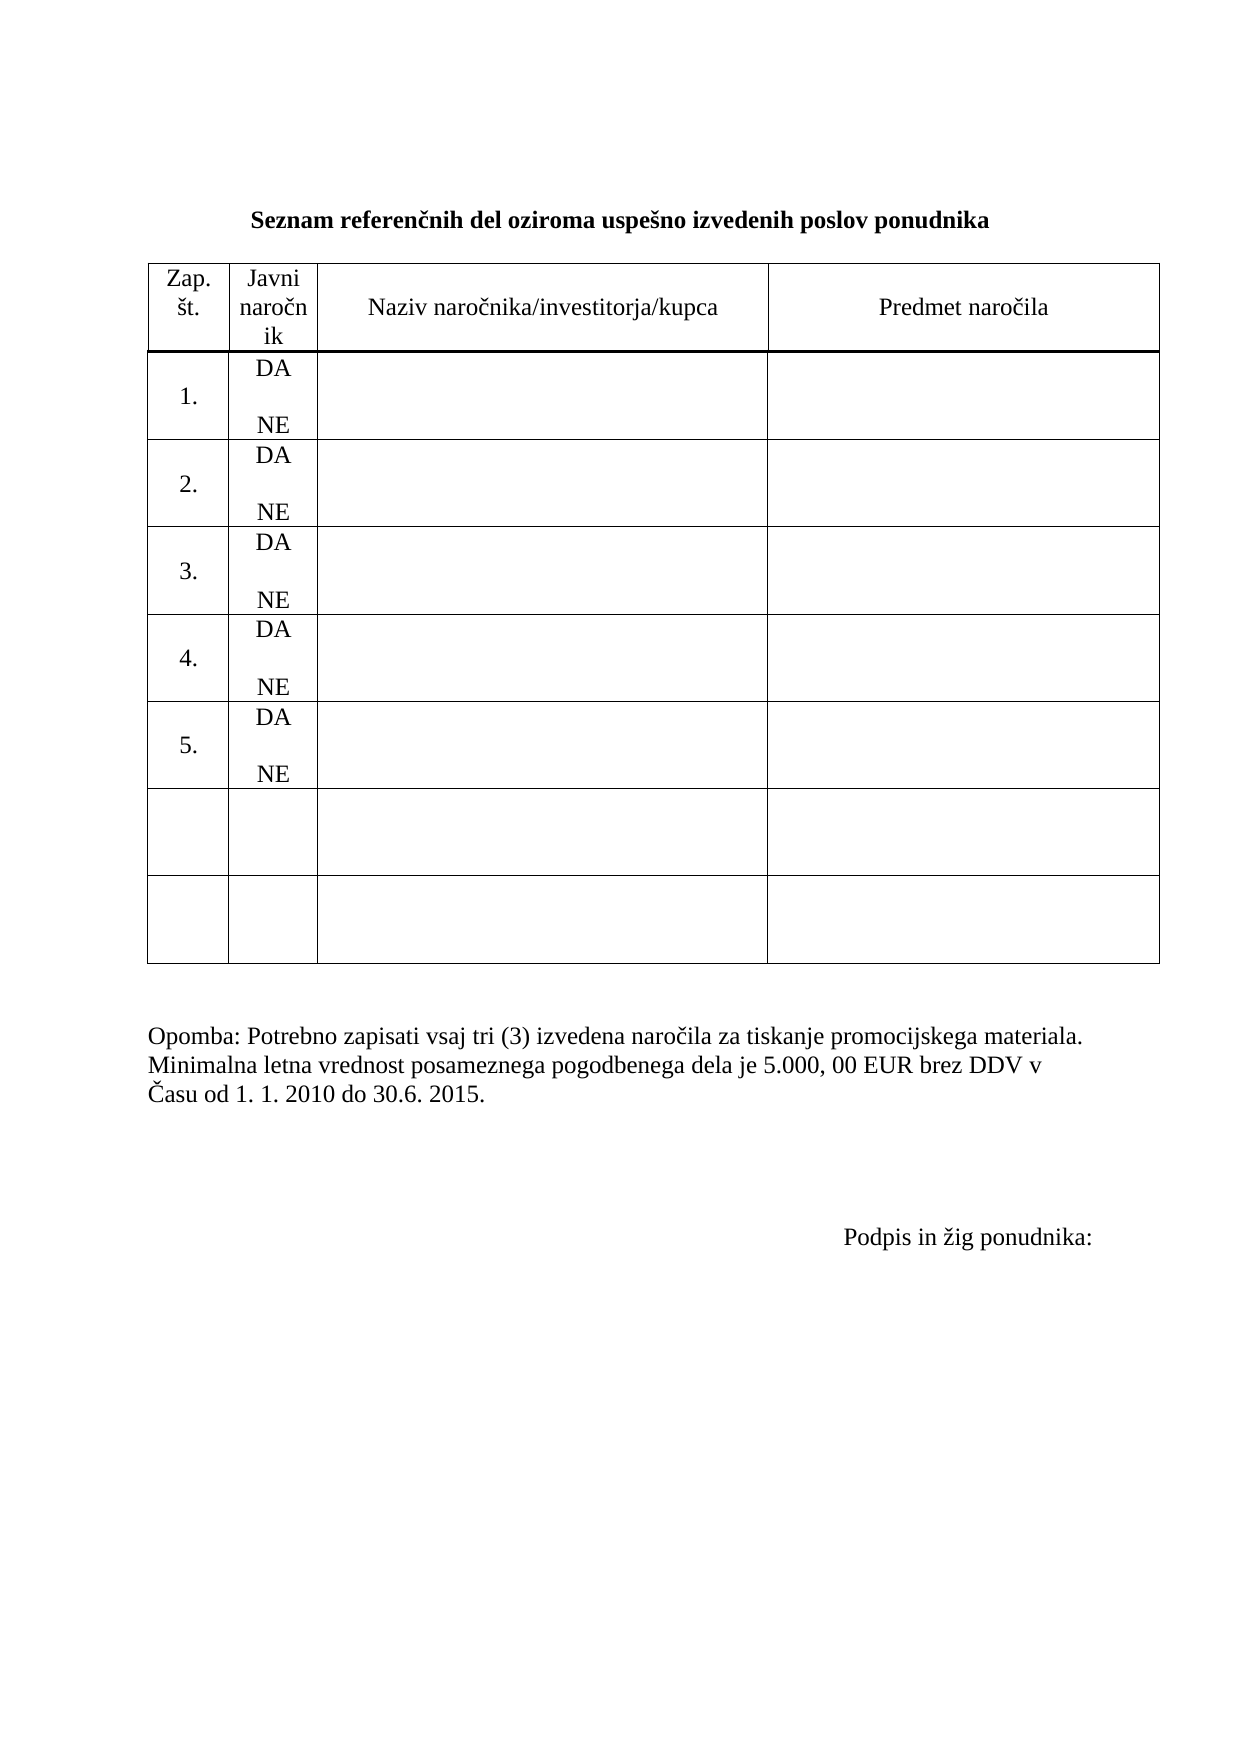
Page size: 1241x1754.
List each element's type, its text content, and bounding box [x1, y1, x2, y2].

table_cell 4. [148, 615, 228, 701]
table_cell [318, 876, 767, 963]
table_cell [768, 527, 1159, 613]
table_header Predmet naročila [769, 264, 1159, 349]
table_cell 5. [148, 702, 228, 788]
table_header Naziv naročnika/investitorja/kupca [318, 264, 768, 349]
table_cell DA NE [229, 440, 317, 526]
table_cell [768, 615, 1159, 701]
table_cell [768, 789, 1159, 875]
table_cell [148, 876, 228, 963]
table_cell DA NE [229, 353, 317, 439]
table_cell 2. [148, 440, 228, 526]
table_cell DA NE [229, 527, 317, 613]
table_cell [318, 353, 767, 439]
table_cell [318, 440, 767, 526]
table_cell [318, 702, 767, 788]
table_cell [148, 789, 228, 875]
table_cell [768, 876, 1159, 963]
table_cell [318, 789, 767, 875]
text Opomba: Potrebno zapisati vsaj tri (3) izvedena naročila za tiskanje promocijskega materiala. Minimalna letna vrednost posameznega pogodbenega dela je 5.000, 00 EUR brez DDV v Času od 1. 1. 2010 do 30.6. 2015. [148, 1021, 1092, 1107]
table_cell [318, 615, 767, 701]
table_cell 1. [148, 353, 228, 439]
table_header Zap. št. [149, 264, 229, 349]
table_cell DA NE [229, 702, 317, 788]
text Seznam referenčnih del oziroma uspešno izvedenih poslov ponudnika [148, 205, 1092, 234]
table_cell [768, 702, 1159, 788]
table_cell [318, 527, 767, 613]
table_cell DA NE [229, 615, 317, 701]
table_cell [768, 353, 1159, 439]
table_cell 3. [148, 527, 228, 613]
text Podpis in žig ponudnika: [148, 1222, 1092, 1251]
table_cell [229, 789, 317, 875]
table_header Javni naročnik [230, 264, 317, 349]
table_cell [768, 440, 1159, 526]
table_cell [229, 876, 317, 963]
